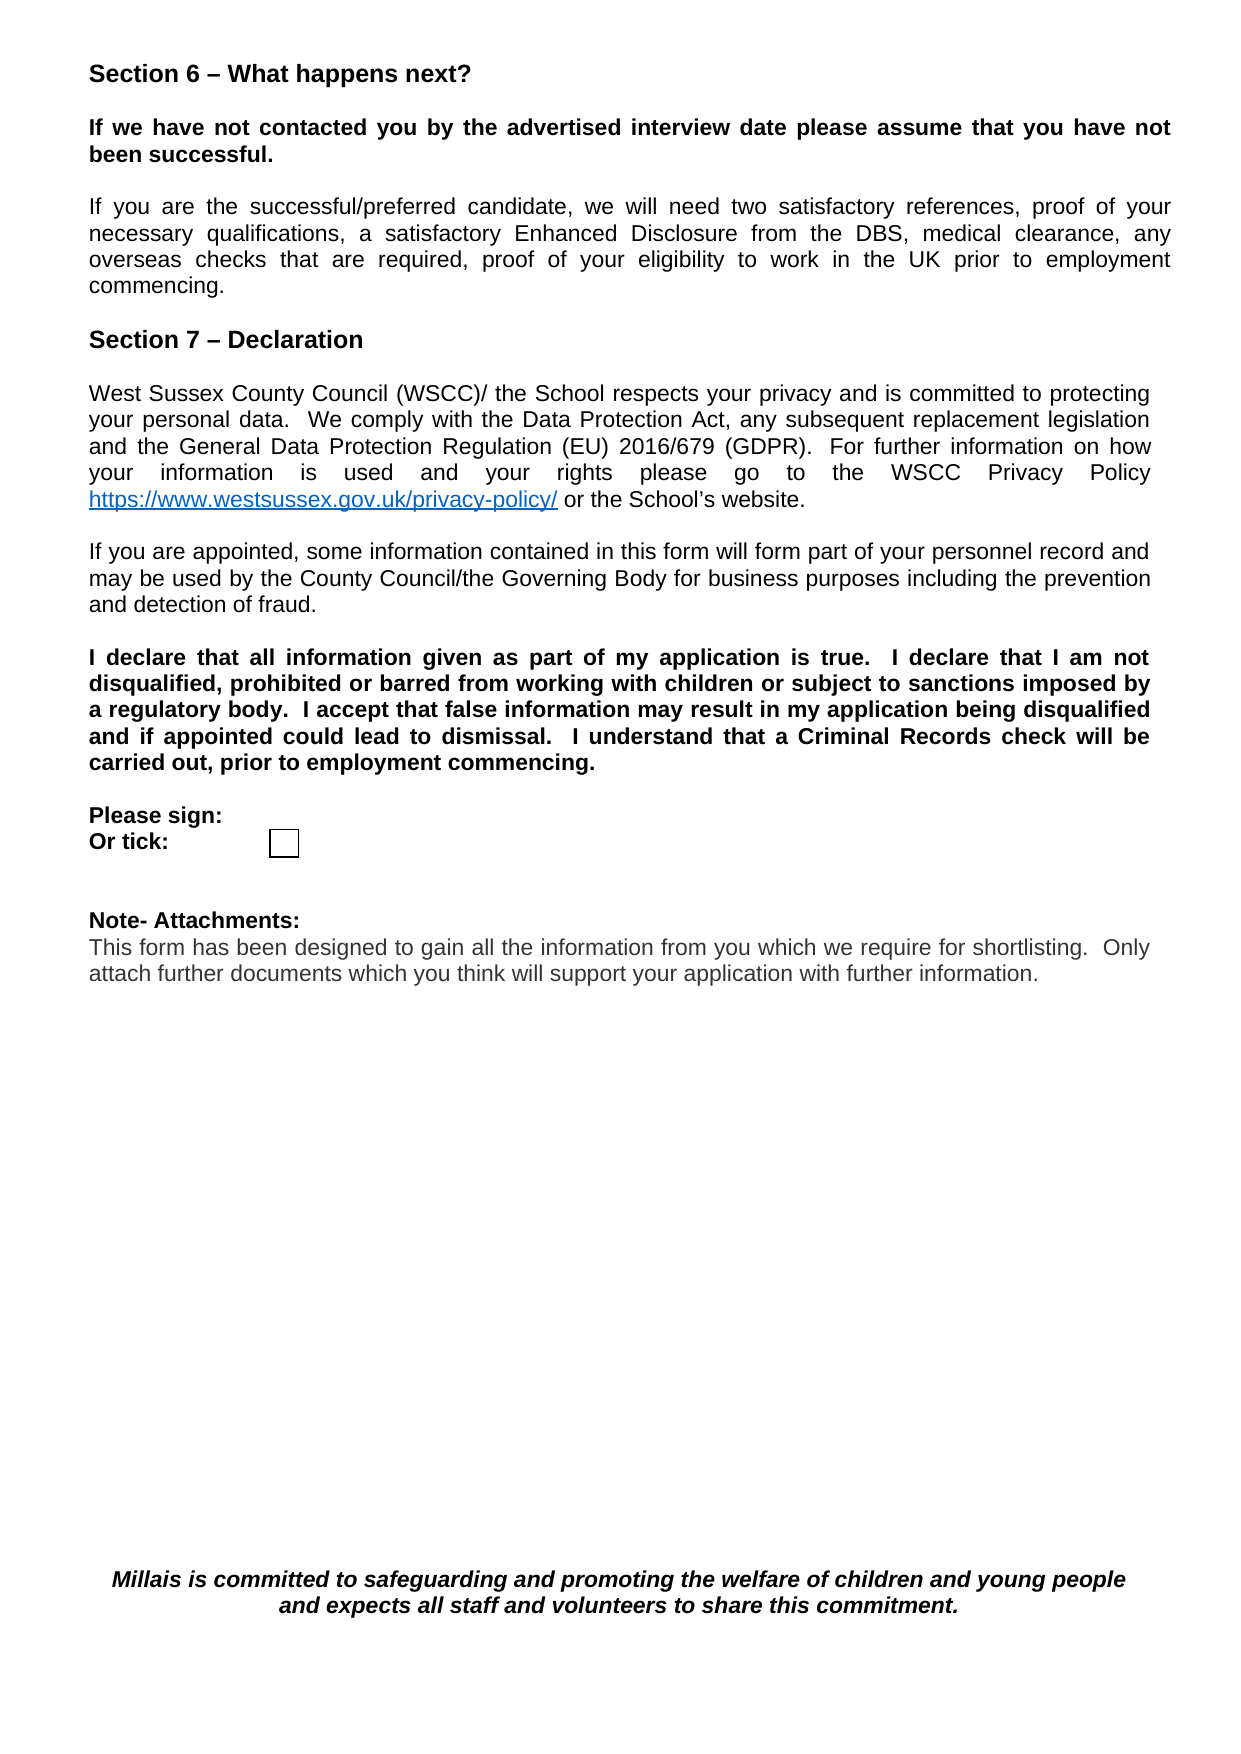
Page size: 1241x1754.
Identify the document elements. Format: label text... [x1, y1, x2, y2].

text This form has been designed to gain all the information from you which we require for shortlisting. Only attach further documents which you think will support your application with further information. [89, 933, 1152, 986]
text Or tick: [89, 828, 1152, 854]
text Note- Attachments: [89, 907, 1152, 933]
text If we have not contacted you by the advertised interview date please assume that you have not been successful. [89, 114, 1172, 167]
table_header [271, 830, 298, 856]
text Section 6 – What happens next? [89, 59, 1152, 88]
text Please sign: [89, 802, 1152, 828]
text Millais is committed to safeguarding and promoting the welfare of children and young people and expects all staff and volunteers to share this commitment. [89, 1566, 1152, 1619]
text If you are the successful/preferred candidate, we will need two satisfactory references, proof of your necessary qualifications, a satisfactory Enhanced Disclosure from the DBS, medical clearance, any overseas checks that are required, proof of your eligibility to work in the UK prior to employment commencing. [89, 193, 1172, 299]
text West Sussex County Council (WSCC)/ the School respects your privacy and is committed to protecting your personal data. We comply with the Data Protection Act, any subsequent replacement legislation and the General Data Protection Regulation (EU) 2016/679 (GDPR). For further information on how your information is used and your rights please go to the WSCC Privacy Policy https://www.westsussex.gov.uk/privacy-policy/ or the School’s website. [89, 380, 1152, 512]
text If you are appointed, some information contained in this form will form part of your personnel record and may be used by the County Council/the Governing Body for business purposes including the prevention and detection of fraud. [89, 538, 1152, 617]
text I declare that all information given as part of my application is true. I declare that I am not disqualified, prohibited or barred from working with children or subject to sanctions imposed by a regulatory body. I accept that false information may result in my application being disqualified and if appointed could lead to dismissal. I understand that a Criminal Records check will be carried out, prior to employment commencing. [89, 644, 1152, 775]
text Section 7 – Declaration [89, 325, 1152, 354]
